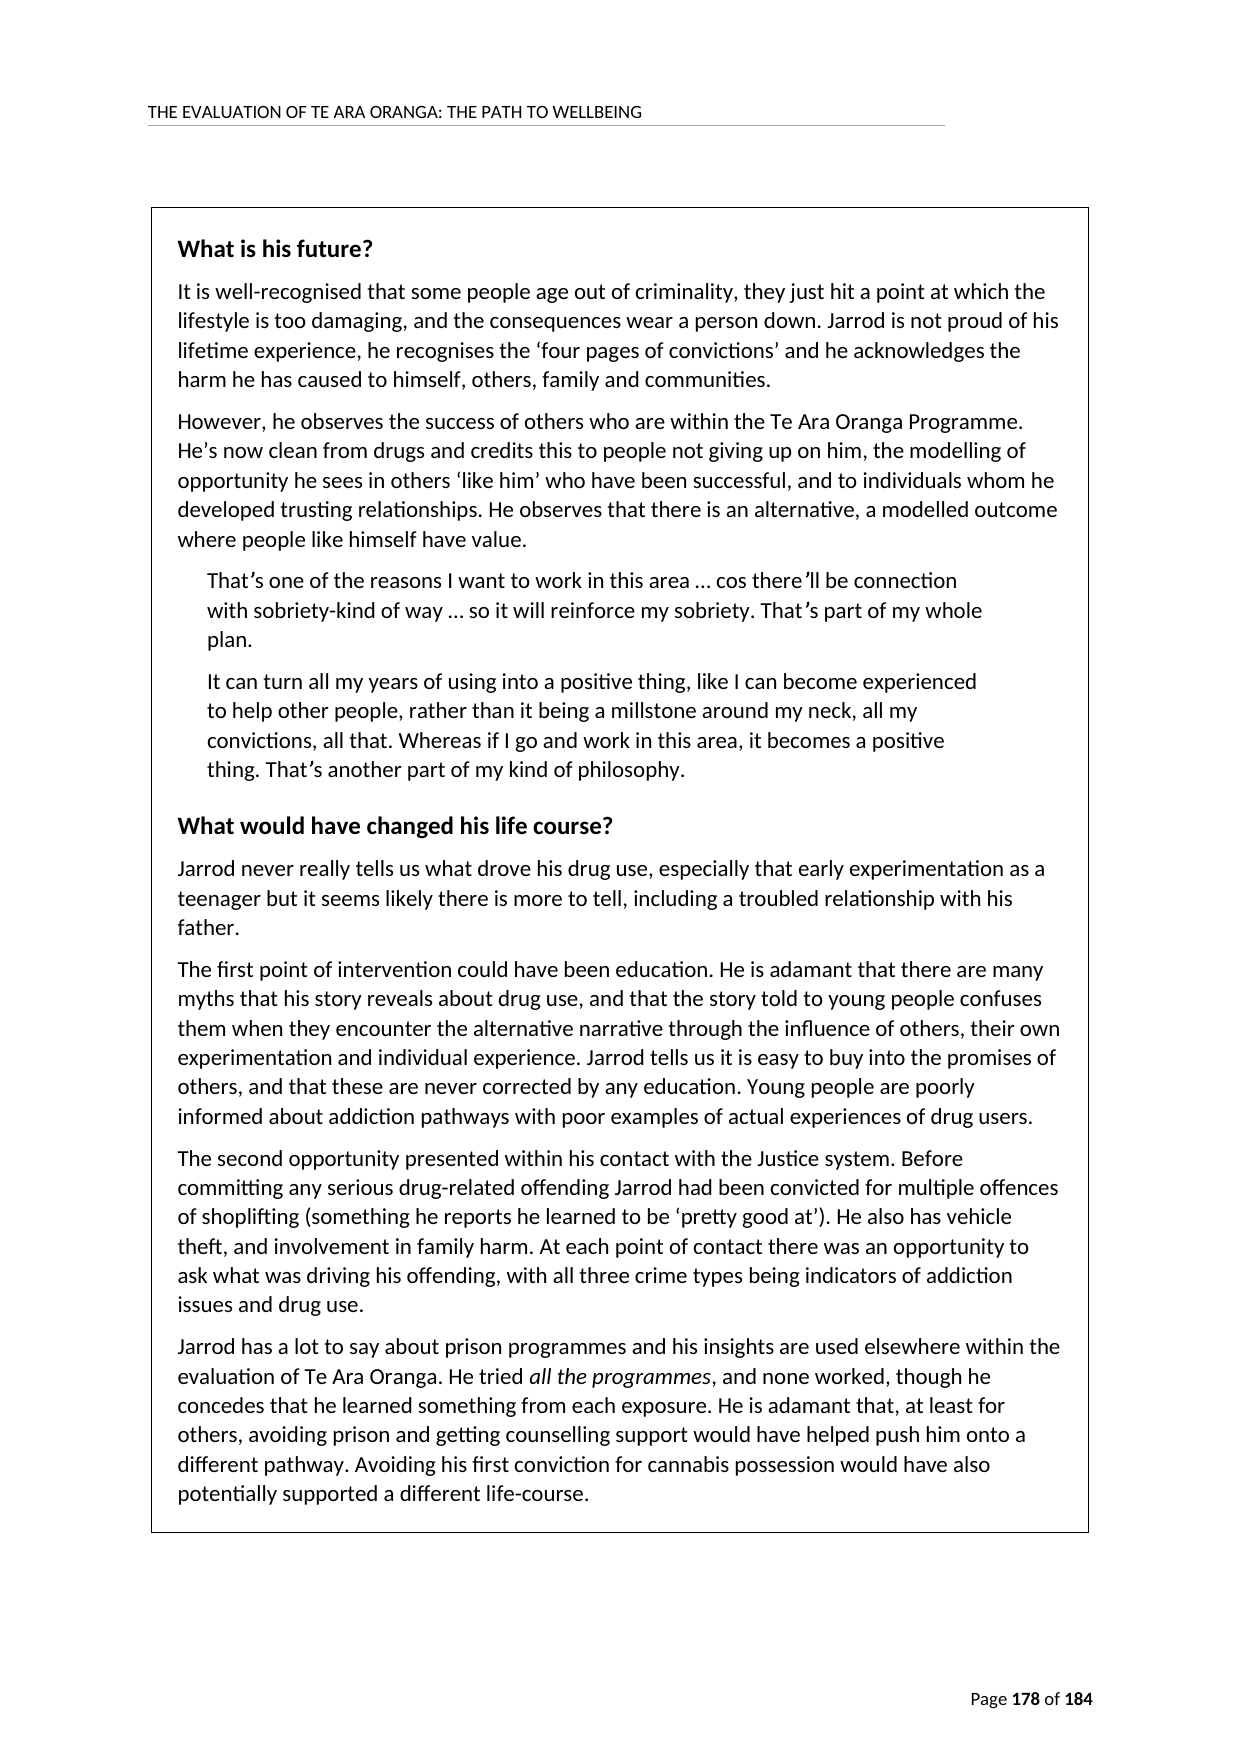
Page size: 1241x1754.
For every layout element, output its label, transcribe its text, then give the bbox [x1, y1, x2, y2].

text However, he observes the success of others who are within the Te Ara Oranga Programme. He’s now clean from drugs and credits this to people not giving up on him, the modelling of opportunity he sees in others ‘like him’ who have been successful, and to individuals whom he developed trusting relationships. He observes that there is an alternative, a modelled outcome where people like himself have value. [152, 381, 1088, 541]
text It can turn all my years of using into a positive thing, like I can become experienced to help other people, rather than it being a millstone around my neck, all my convictions, all that. Whereas if I go and work in this area, it becomes a positive thing. That’s another part of my kind of philosophy. [152, 641, 1088, 783]
subtitle What would have changed his life course? [152, 784, 1088, 828]
text That’s one of the reasons I want to work in this area … cos there’ll be connection with sobriety-kind of way … so it will reinforce my sobriety. That’s part of my whole plan. [152, 541, 1088, 641]
text Jarrod has a lot to say about prison programmes and his insights are used elsewhere within the evaluation of Te Ara Oranga. He tried all the programmes, and none worked, though he concedes that he learned something from each exposure. He is adamant that, at least for others, avoiding prison and getting counselling support would have helped push him onto a different pathway. Avoiding his first conviction for cannabis possession would have also potentially supported a different life-course. [152, 1306, 1088, 1532]
subtitle What is his future? [152, 208, 1088, 251]
text The second opportunity presented within his contact with the Justice system. Before committing any serious drug-related offending Jarrod had been convicted for multiple offences of shoplifting (something he reports he learned to be ‘pretty good at’). He also has vehicle theft, and involvement in family harm. At each point of contact there was an opportunity to ask what was driving his offending, with all three crime types being indicators of addiction issues and drug use. [152, 1118, 1088, 1306]
text It is well-recognised that some people age out of criminality, they just hit a point at which the lifestyle is too damaging, and the consequences wear a person down. Jarrod is not proud of his lifetime experience, he recognises the ‘four pages of convictions’ and he acknowledges the harm he has caused to himself, others, family and communities. [152, 251, 1088, 381]
text Jarrod never really tells us what drove his drug use, especially that early experimentation as a teenager but it seems likely there is more to tell, including a troubled relationship with his father. [152, 828, 1088, 929]
text The first point of intervention could have been education. He is adamant that there are many myths that his story reveals about drug use, and that the story told to young people confuses them when they encounter the alternative narrative through the influence of others, their own experimentation and individual experience. Jarrod tells us it is easy to buy into the promises of others, and that these are never corrected by any education. Young people are poorly informed about addiction pathways with poor examples of actual experiences of drug users. [152, 929, 1088, 1118]
